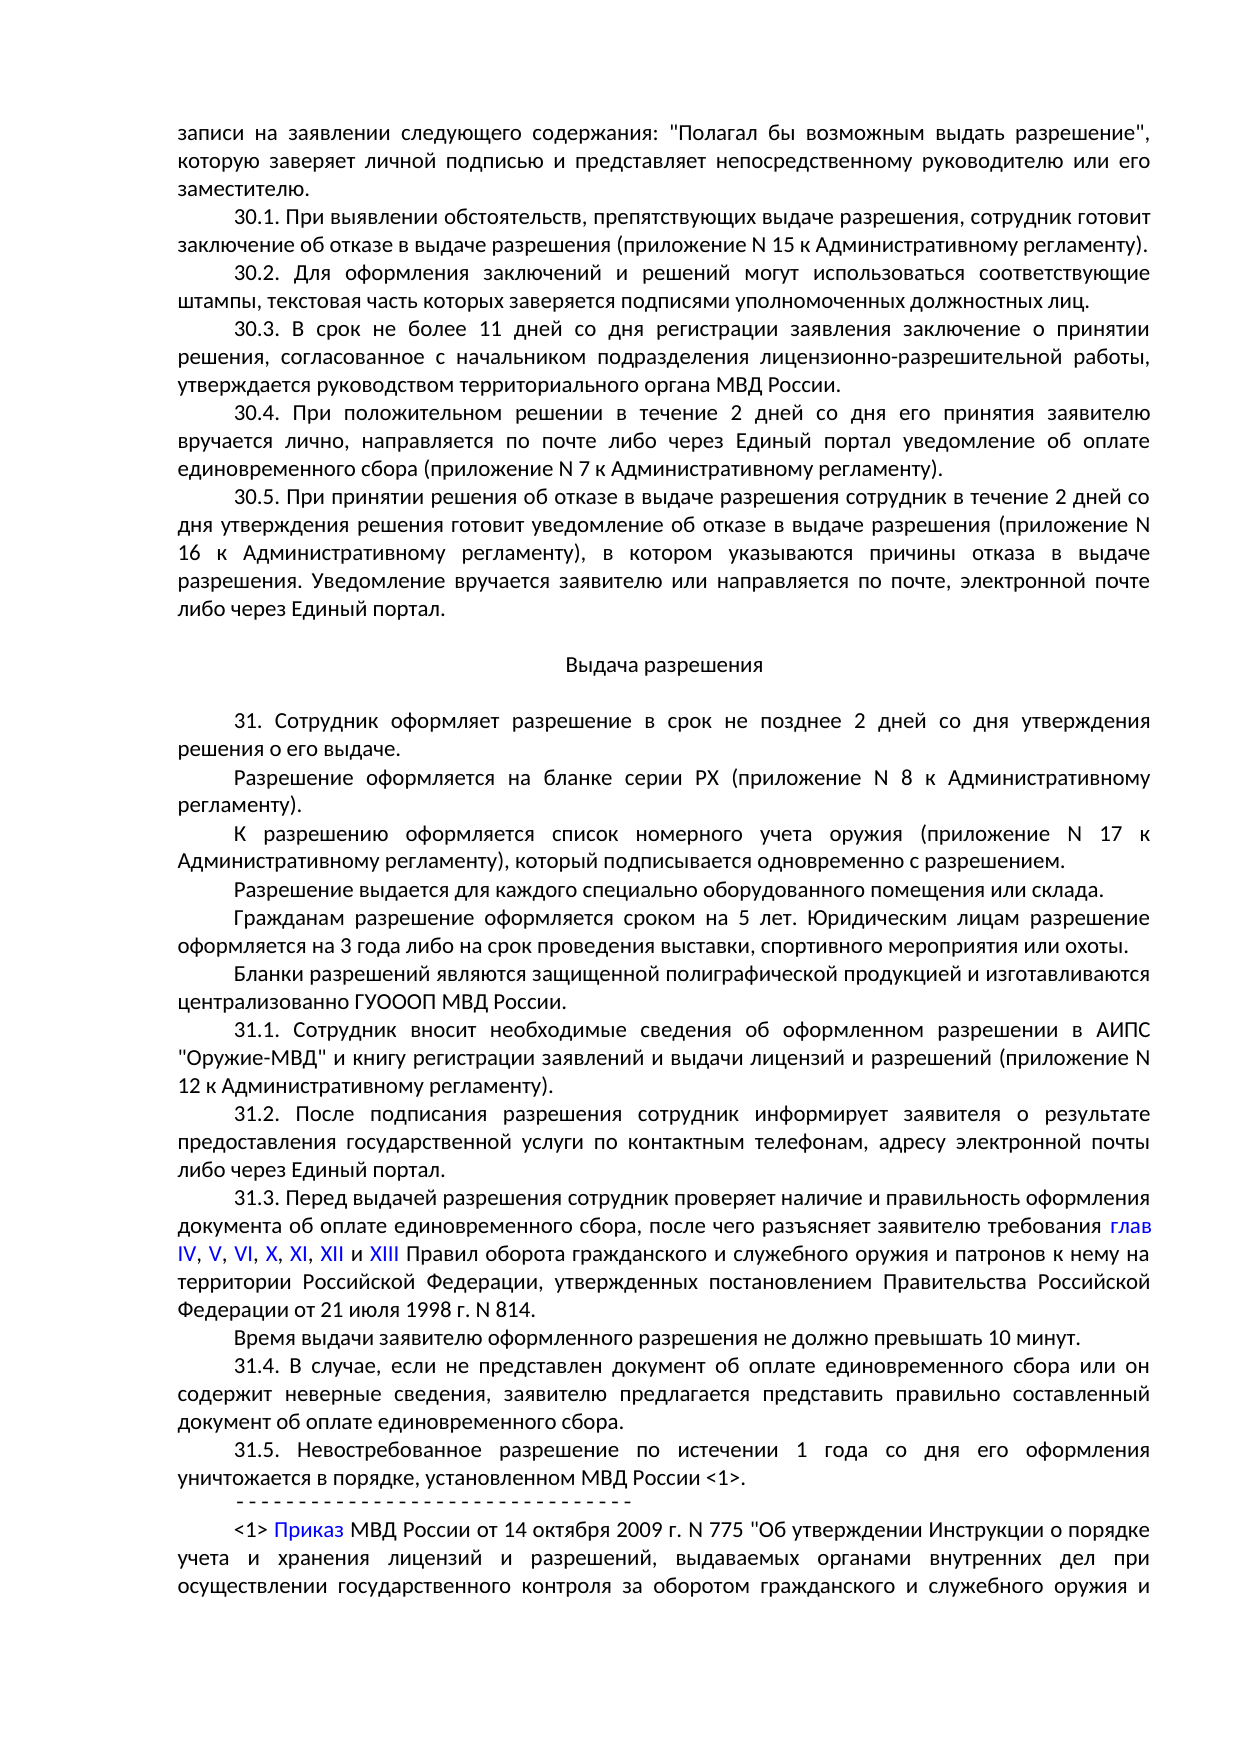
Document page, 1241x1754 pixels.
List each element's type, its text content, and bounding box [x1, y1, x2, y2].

text 31.5. Невостребованное разрешение по истечении 1 года со дня его оформления уничтожается в порядке, установленном МВД России <1>. [177, 1435, 1152, 1491]
text 31.4. В случае, если не представлен документ об оплате единовременного сбора или он содержит неверные сведения, заявителю предлагается представить правильно составленный документ об оплате единовременного сбора. [177, 1351, 1152, 1435]
text К разрешению оформляется список номерного учета оружия (приложение N 17 к Административному регламенту), который подписывается одновременно с разрешением. [177, 819, 1152, 875]
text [177, 118, 1152, 202]
text 31.1. Сотрудник вносит необходимые сведения об оформленном разрешении в АИПС "Оружие-МВД" и книгу регистрации заявлений и выдачи лицензий и разрешений (приложение N 12 к Административному регламенту). [177, 1015, 1152, 1099]
text 31.2. После подписания разрешения сотрудник информирует заявителя о результате предоставления государственной услуги по контактным телефонам, адресу электронной почты либо через Единый портал. [177, 1099, 1152, 1183]
text Бланки разрешений являются защищенной полиграфической продукцией и изготавливаются централизованно ГУОООП МВД России. [177, 959, 1152, 1015]
text Разрешение оформляется на бланке серии РХ (приложение N 8 к Административному регламенту). [177, 763, 1152, 819]
text Разрешение выдается для каждого специально оборудованного помещения или склада. [177, 875, 1152, 903]
text -------------------------------- [177, 1491, 1152, 1515]
text 30.2. Для оформления заключений и решений могут использоваться соответствующие штампы, текстовая часть которых заверяется подписями уполномоченных должностных лиц. [177, 258, 1152, 314]
text 30.4. При положительном решении в течение 2 дней со дня его принятия заявителю вручается лично, направляется по почте либо через Единый портал уведомление об оплате единовременного сбора (приложение N 7 к Административному регламенту). [177, 398, 1152, 482]
text Выдача разрешения [177, 651, 1152, 678]
text Гражданам разрешение оформляется сроком на 5 лет. Юридическим лицам разрешение оформляется на 3 года либо на срок проведения выставки, спортивного мероприятия или охоты. [177, 903, 1152, 959]
text 30.3. В срок не более 11 дней со дня регистрации заявления заключение о принятии решения, согласованное с начальником подразделения лицензионно-разрешительной работы, утверждается руководством территориального органа МВД России. [177, 314, 1152, 398]
text 31. Сотрудник оформляет разрешение в срок не позднее 2 дней со дня утверждения решения о его выдаче. [177, 707, 1152, 763]
text 31.3. Перед выдачей разрешения сотрудник проверяет наличие и правильность оформления документа об оплате единовременного сбора, после чего разъясняет заявителю требования глав IV, V, VI, X, XI, XII и XIII Правил оборота гражданского и служебного оружия и патронов к нему на территории Российской Федерации, утвержденных постановлением Правительства Российской Федерации от 21 июля 1998 г. N 814. [177, 1183, 1152, 1323]
text 30.1. При выявлении обстоятельств, препятствующих выдаче разрешения, сотрудник готовит заключение об отказе в выдаче разрешения (приложение N 15 к Административному регламенту). [177, 202, 1152, 258]
text Время выдачи заявителю оформленного разрешения не должно превышать 10 минут. [177, 1323, 1152, 1351]
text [177, 1515, 1152, 1599]
text 30.5. При принятии решения об отказе в выдаче разрешения сотрудник в течение 2 дней со дня утверждения решения готовит уведомление об отказе в выдаче разрешения (приложение N 16 к Административному регламенту), в котором указываются причины отказа в выдаче разрешения. Уведомление вручается заявителю или направляется по почте, электронной почте либо через Единый портал. [177, 482, 1152, 622]
